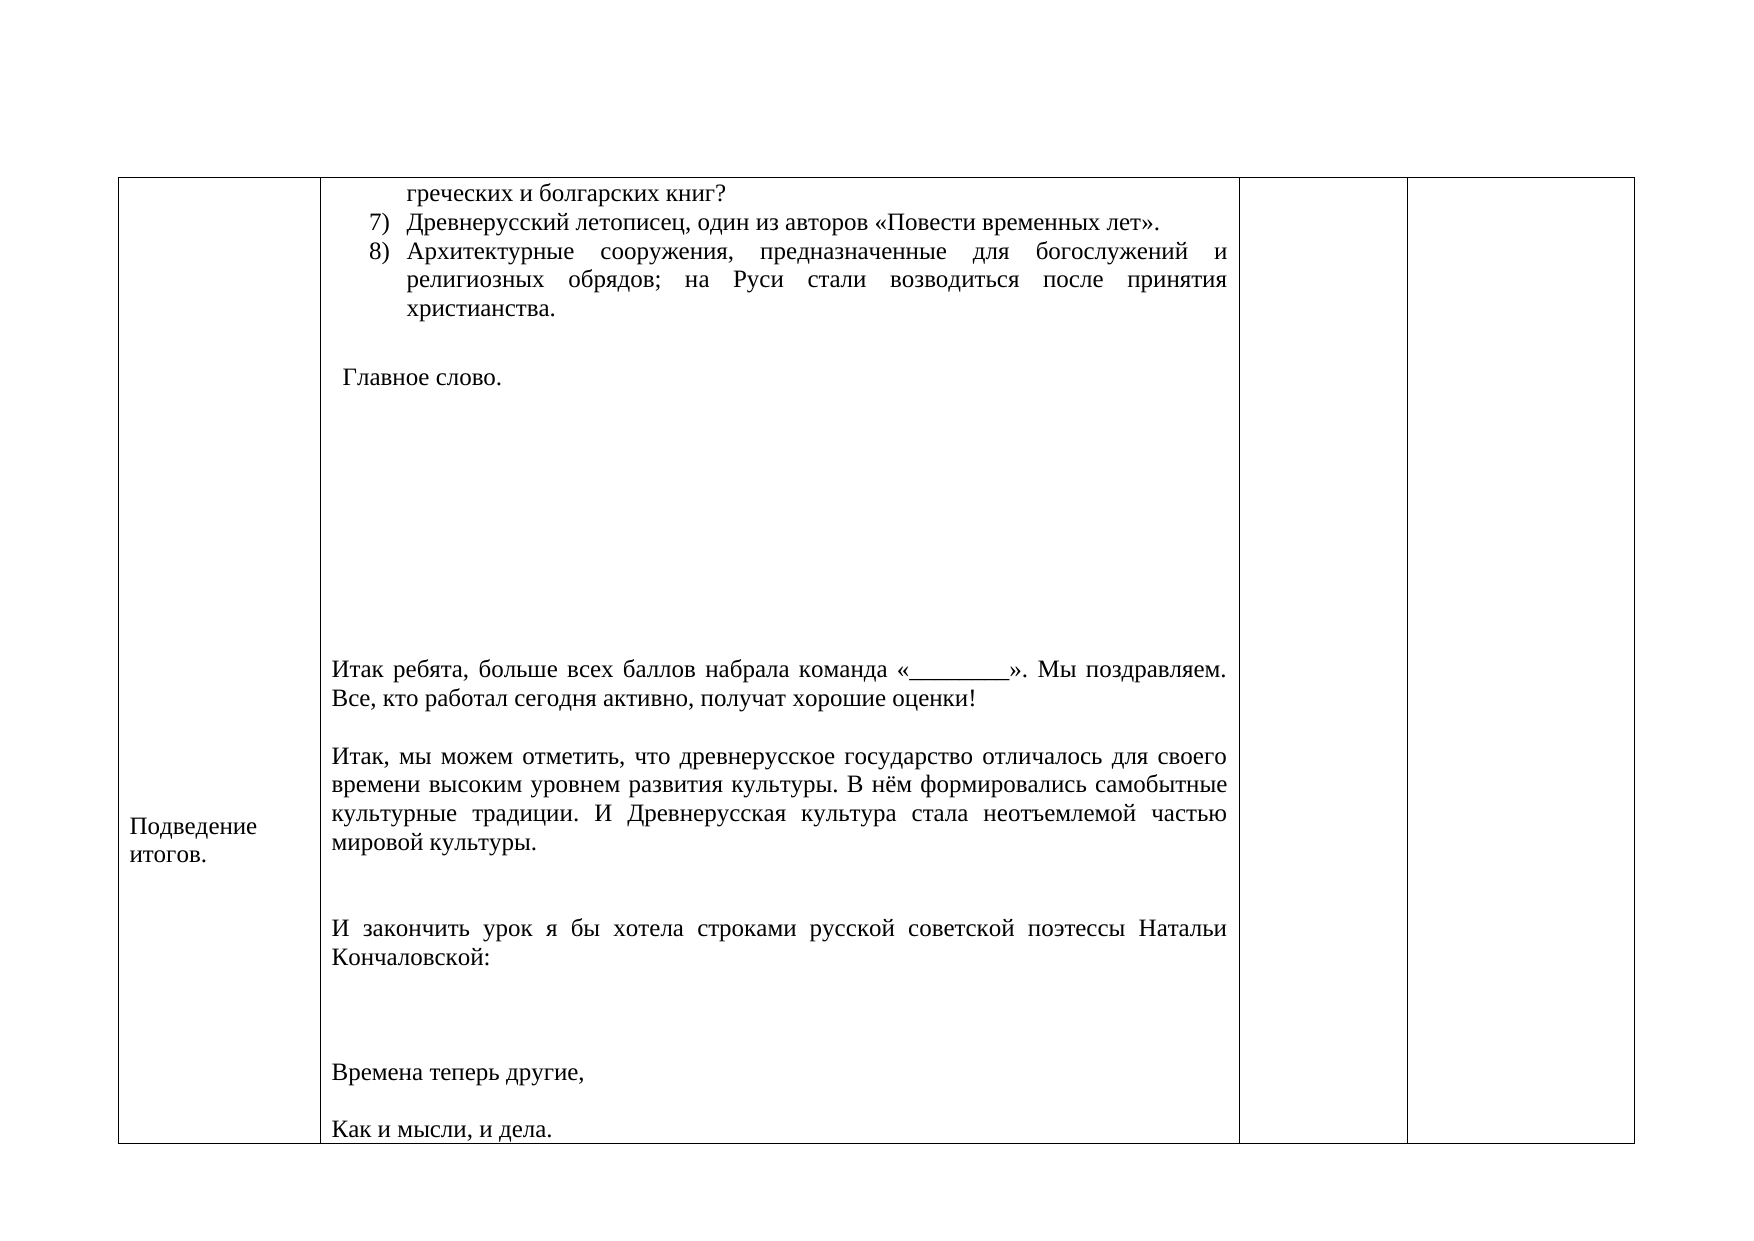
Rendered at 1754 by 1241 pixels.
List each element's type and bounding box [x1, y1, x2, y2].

table_cell [1240, 178, 1407, 1143]
table_cell [1408, 178, 1634, 1143]
table_cell [119, 178, 320, 1143]
table_cell [321, 178, 1239, 1143]
